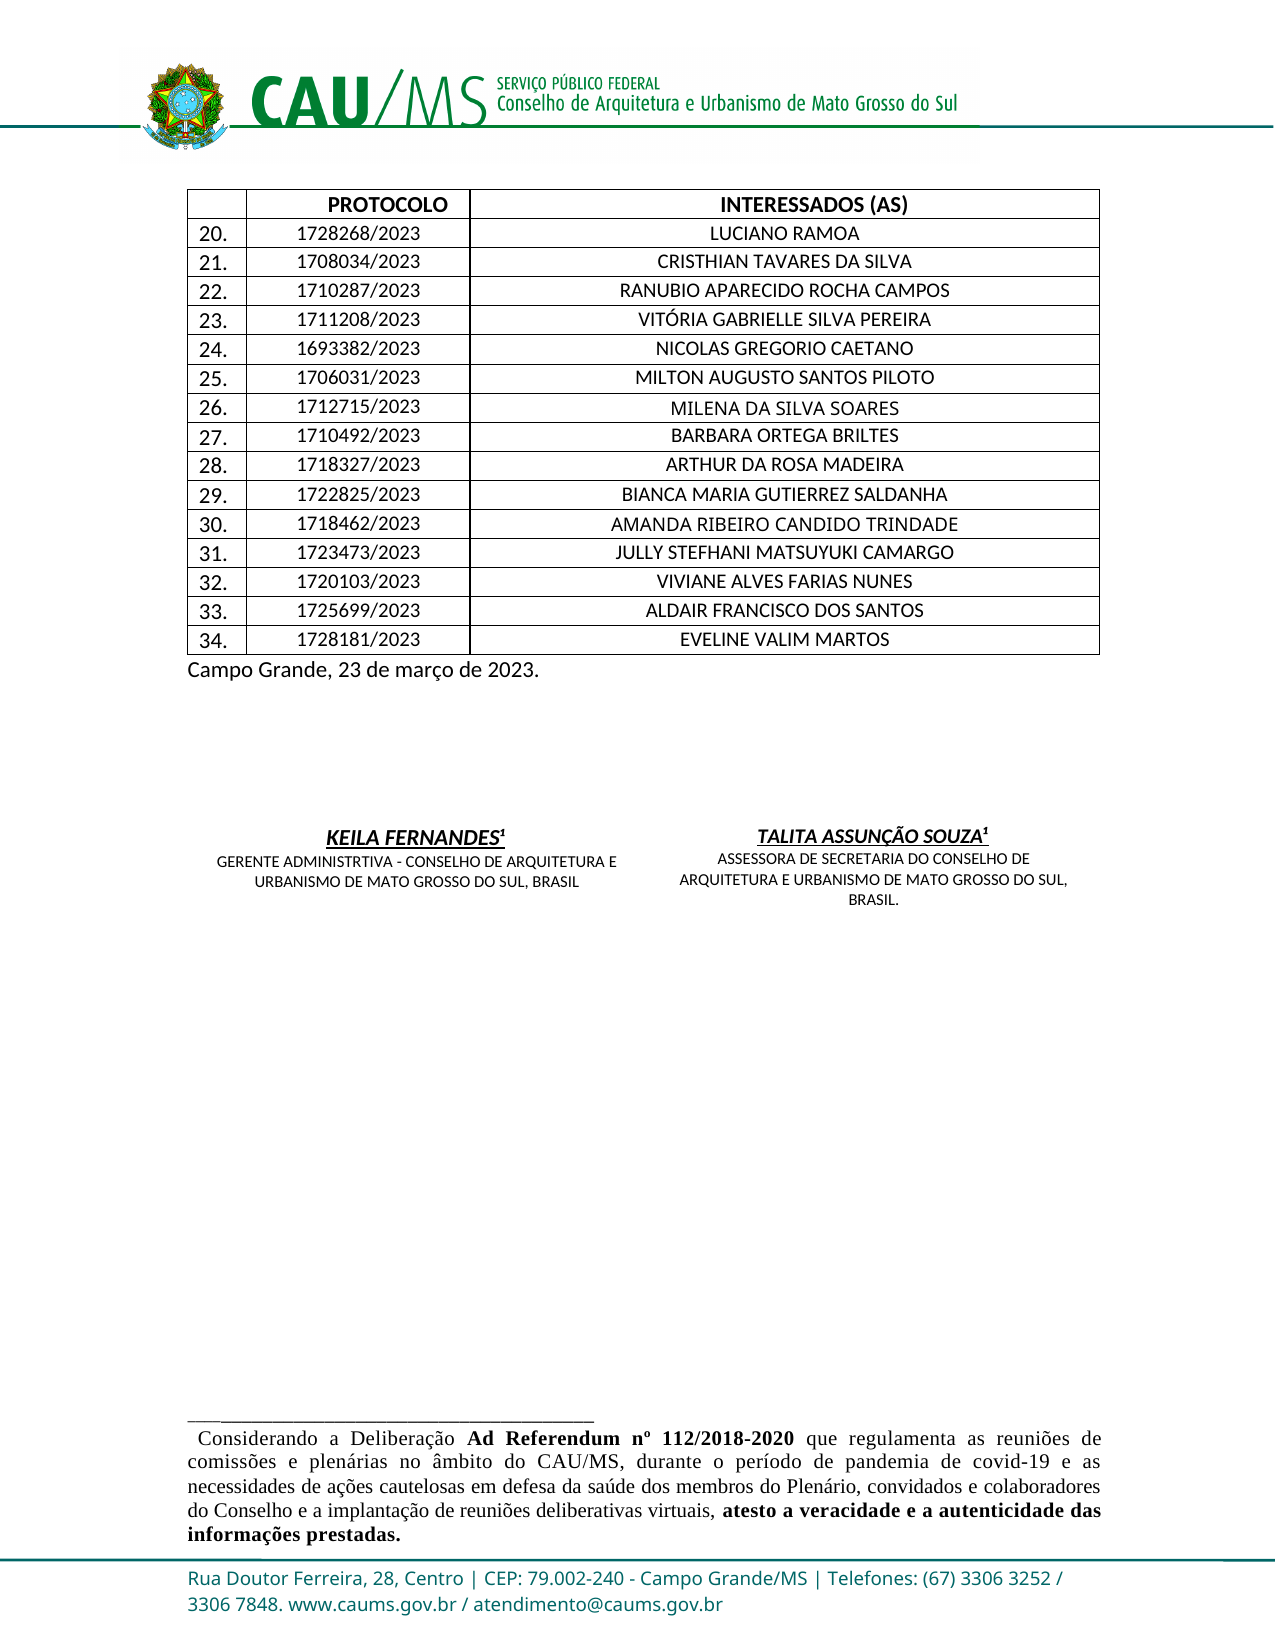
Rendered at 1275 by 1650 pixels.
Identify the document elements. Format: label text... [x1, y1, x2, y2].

table_cell MILENA DA SILVA SOARES [471, 394, 1099, 422]
table_cell 1712715/2023 [247, 394, 469, 422]
table_cell 26. [188, 394, 246, 422]
table_cell CRISTHIAN TAVARES DA SILVA [471, 248, 1099, 276]
table_cell 1710492/2023 [247, 423, 469, 451]
table_cell 21. [188, 248, 246, 276]
table_cell JULLY STEFHANI MATSUYUKI CAMARGO [471, 539, 1099, 567]
table_cell 1693382/2023 [247, 335, 469, 363]
table_cell 1725699/2023 [247, 597, 469, 625]
table_cell 1723473/2023 [247, 539, 469, 567]
text Campo Grande, 23 de março de 2023. [187, 655, 1087, 683]
table_cell 1710287/2023 [247, 277, 469, 305]
table_cell BIANCA MARIA GUTIERREZ SALDANHA [471, 481, 1099, 509]
table_cell 1722825/2023 [247, 481, 469, 509]
table_header PROTOCOLO [247, 190, 469, 218]
table_header TALITA ASSUNÇÃO SOUZA¹ ASSESSORA DE SECRETARIA DO CONSELHO DE ARQUITETURA E URBANISMO DE MATO GROSSO DO SUL, BRASIL. [660, 823, 1087, 909]
table_cell ALDAIR FRANCISCO DOS SANTOS [471, 597, 1099, 625]
table_header INTERESSADOS (AS) [471, 190, 1099, 218]
table_cell 34. [188, 626, 246, 654]
table_cell 1706031/2023 [247, 365, 469, 392]
table_cell 1711208/2023 [247, 306, 469, 334]
table_cell 1708034/2023 [247, 248, 469, 276]
table_cell RANUBIO APARECIDO ROCHA CAMPOS [471, 277, 1099, 305]
table_cell 30. [188, 510, 246, 538]
table_cell 33. [188, 597, 246, 625]
text Considerando a Deliberação Ad Referendum nº 112/2018-2020 que regulamenta as reuniões de comissões e plenárias no âmbito do CAU/MS, durante o período de pandemia de covid-19 e as necessidades de ações cautelosas em defesa da saúde dos membros do Plenário, convidados e colaboradores do Conselho e a implantação de reuniões deliberativas virtuais, atesto a veracidade e a autenticidade das informações prestadas. [187, 1425, 1102, 1483]
table_cell 1718327/2023 [247, 452, 469, 480]
table_cell NICOLAS GREGORIO CAETANO [471, 335, 1099, 363]
table_cell 27. [188, 423, 246, 451]
table_header KEILA FERNANDES¹ GERENTE ADMINISTRTIVA - CONSELHO DE ARQUITETURA E URBANISMO DE MATO GROSSO DO SUL, BRASIL [173, 823, 660, 909]
picture [118, 47, 980, 164]
table_cell VIVIANE ALVES FARIAS NUNES [471, 568, 1099, 596]
table_cell BARBARA ORTEGA BRILTES [471, 423, 1099, 451]
table_cell 23. [188, 306, 246, 334]
table_cell EVELINE VALIM MARTOS [471, 626, 1099, 654]
table_header [188, 190, 246, 218]
table_cell 31. [188, 539, 246, 567]
text ________________________________________ [187, 1400, 1087, 1425]
table_cell ARTHUR DA ROSA MADEIRA [471, 452, 1099, 480]
table_cell 28. [188, 452, 246, 480]
table_cell 1728268/2023 [247, 219, 469, 247]
table_cell 20. [188, 219, 246, 247]
table_cell 24. [188, 335, 246, 363]
table_cell MILTON AUGUSTO SANTOS PILOTO [471, 365, 1099, 392]
table_cell 1720103/2023 [247, 568, 469, 596]
table_cell LUCIANO RAMOA [471, 219, 1099, 247]
table_cell 32. [188, 568, 246, 596]
table_cell 1718462/2023 [247, 510, 469, 538]
table_cell 29. [188, 481, 246, 509]
text Considerando a Deliberação Ad Referendum nº 112/2018-2020 que regulamenta as reuniões de comissões e plenárias no âmbito do CAU/MS, durante o período de pandemia de covid-19 e as necessidades de ações cautelosas em defesa da saúde dos membros do Plenário, convidados e colaboradores do Conselho e a implantação de reuniões deliberativas virtuais, atesto a veracidade e a autenticidade das informações prestadas. [187, 1484, 1102, 1546]
table_cell 25. [188, 365, 246, 392]
table_cell 22. [188, 277, 246, 305]
table_cell AMANDA RIBEIRO CANDIDO TRINDADE [471, 510, 1099, 538]
table_cell VITÓRIA GABRIELLE SILVA PEREIRA [471, 306, 1099, 334]
table_cell 1728181/2023 [247, 626, 469, 654]
